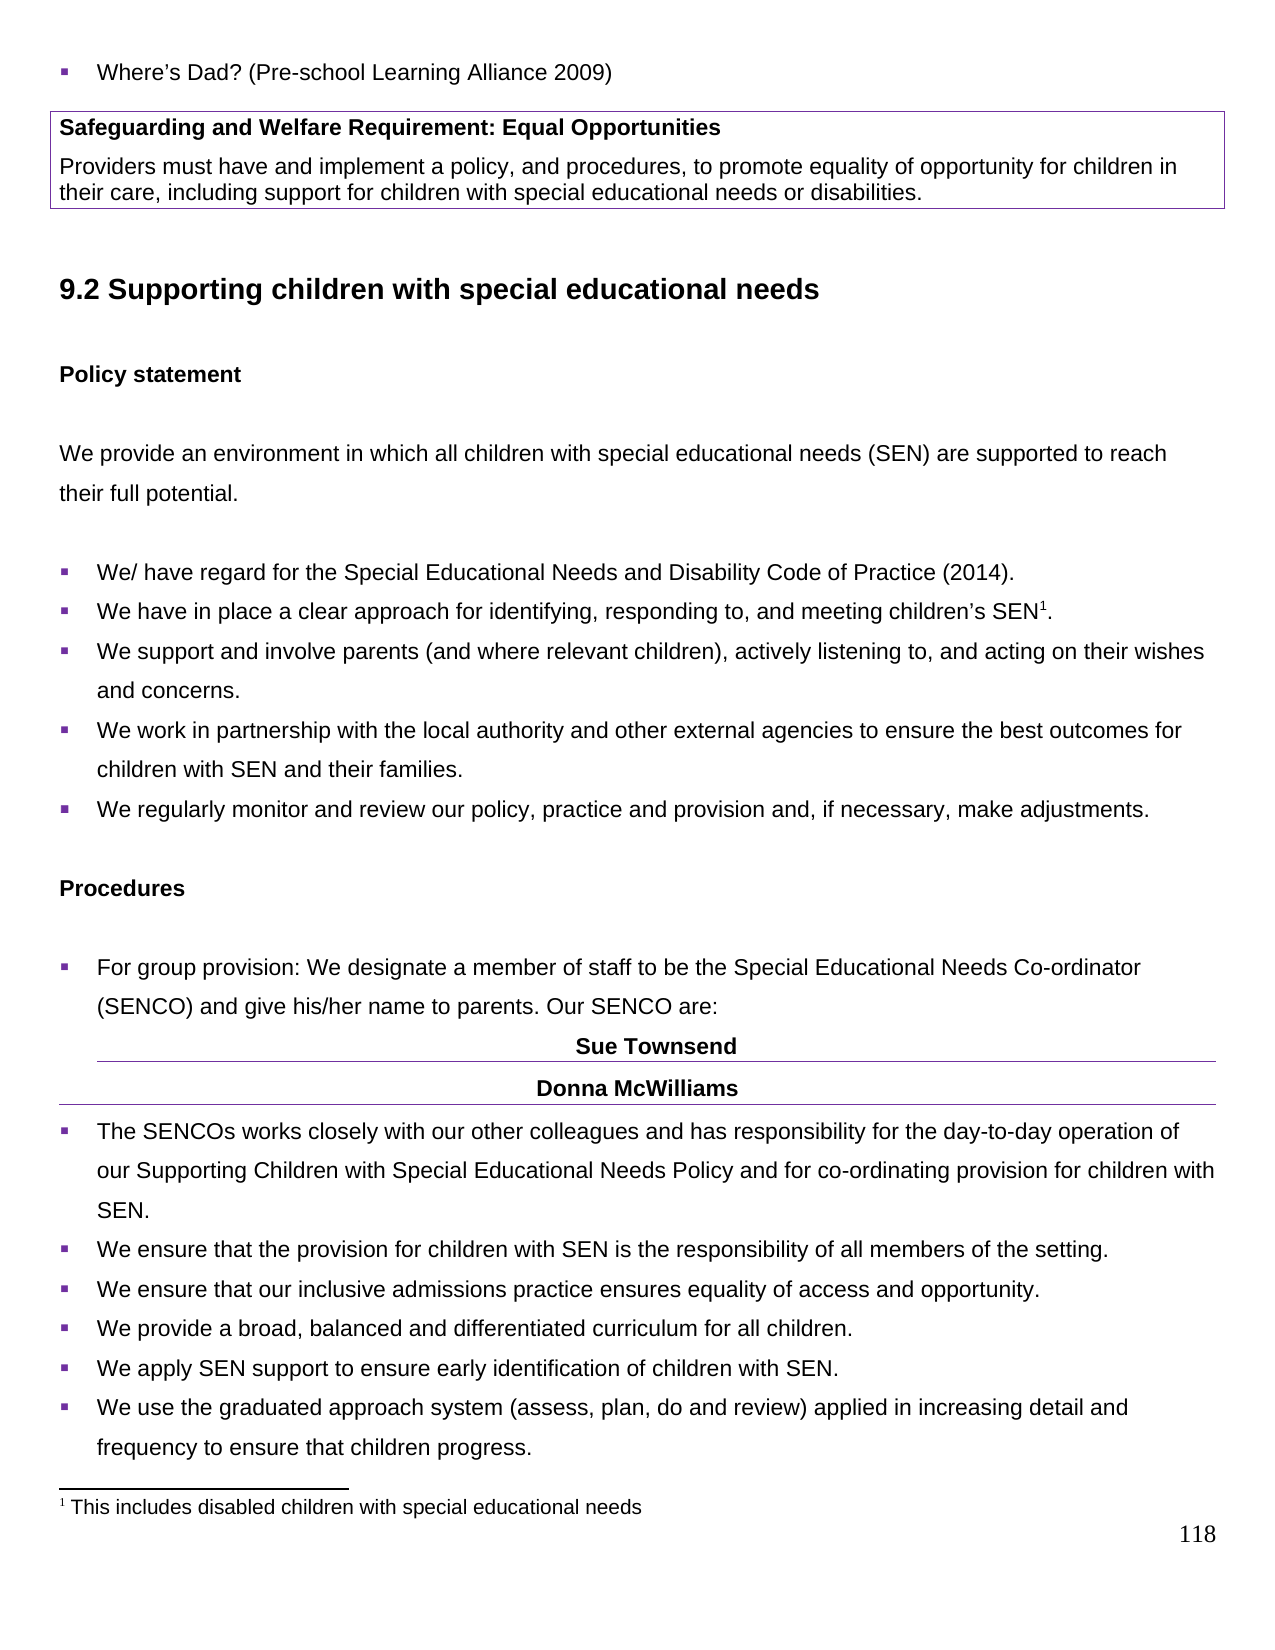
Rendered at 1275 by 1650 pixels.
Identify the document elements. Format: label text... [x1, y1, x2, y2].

text Safeguarding and Welfare Requirement: Equal Opportunities [51, 112, 1224, 141]
text 9.2 Supporting children with special educational needs [59, 272, 1216, 305]
list We have in place a clear approach for identifying, responding to, and meeting children’s SEN. [59, 598, 1216, 625]
text We provide an environment in which all children with special educational needs (SEN) are supported to reach their full potential. [59, 440, 1216, 506]
text Donna McWilliams [59, 1075, 1216, 1104]
list We ensure that the provision for children with SEN is the responsibility of all members of the setting. [59, 1236, 1216, 1263]
text Sue Townsend [97, 1033, 1216, 1061]
list For group provision: We designate a member of staff to be the Special Educational Needs Co-ordinator (SENCO) and give his/her name to parents. Our SENCO are: [59, 954, 1216, 1019]
list We ensure that our inclusive admissions practice ensures equality of access and opportunity. [59, 1276, 1216, 1302]
text Procedures [59, 875, 1216, 901]
list We support and involve parents (and where relevant children), actively listening to, and acting on their wishes and concerns. [59, 638, 1216, 704]
list We provide a broad, balanced and differentiated curriculum for all children. [59, 1315, 1216, 1342]
list We regularly monitor and review our policy, practice and provision and, if necessary, make adjustments. [59, 796, 1216, 822]
list The SENCOs works closely with our other colleagues and has responsibility for the day-to-day operation of our Supporting Children with Special Educational Needs Policy and for co-ordinating provision for children with SEN. [59, 1118, 1216, 1223]
list We/ have regard for the Special Educational Needs and Disability Code of Practice (2014). [59, 559, 1216, 585]
list We apply SEN support to ensure early identification of children with SEN. [59, 1355, 1216, 1381]
text Providers must have and implement a policy, and procedures, to promote equality of opportunity for children in their care, including support for children with special educational needs or disabilities. [51, 150, 1224, 208]
list Where’s Dad? (Pre-school Learning Alliance 2009) [59, 59, 1216, 85]
list We work in partnership with the local authority and other external agencies to ensure the best outcomes for children with SEN and their families. [59, 717, 1216, 783]
text Policy statement [59, 361, 1216, 388]
list We use the graduated approach system (assess, plan, do and review) applied in increasing detail and frequency to ensure that children progress. [59, 1394, 1216, 1460]
